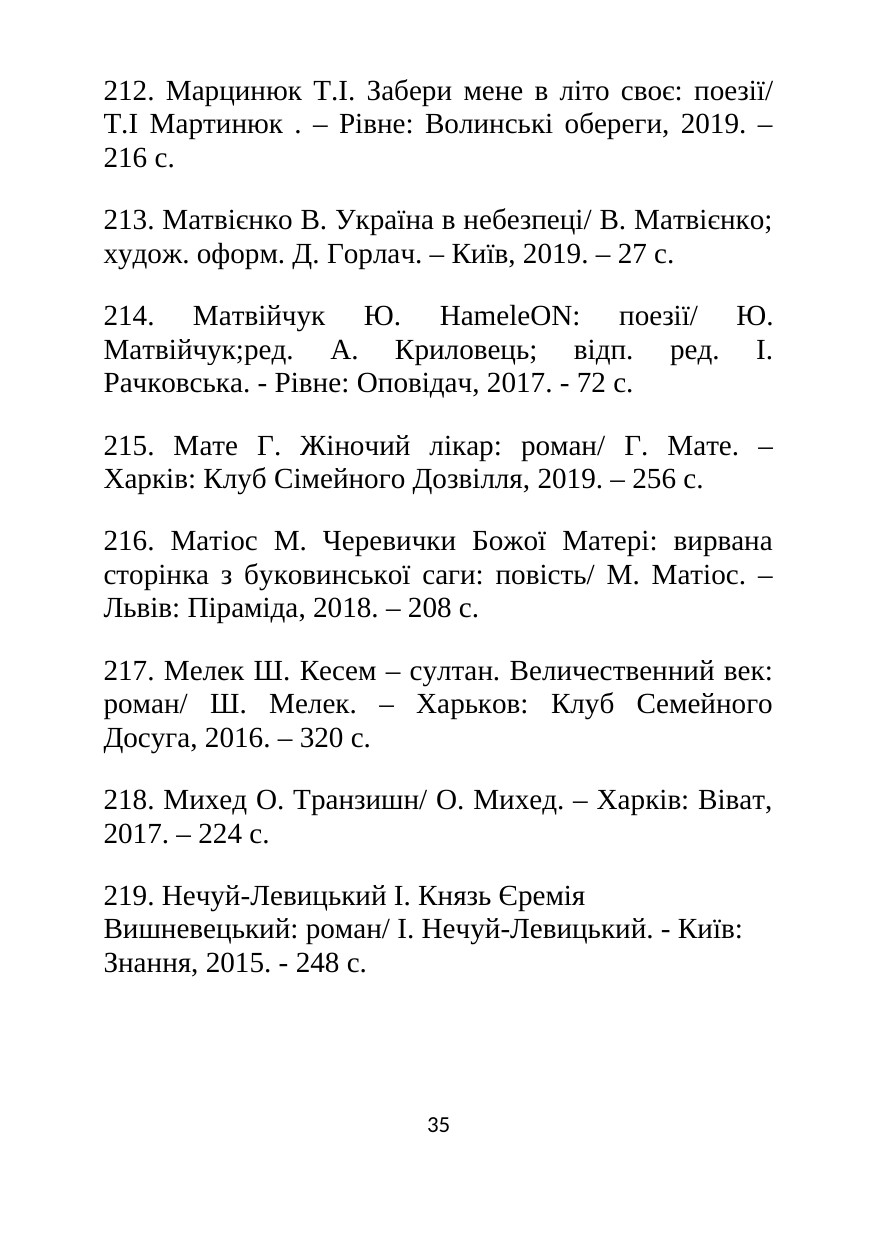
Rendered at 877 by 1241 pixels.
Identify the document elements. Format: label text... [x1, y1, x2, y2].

text 219. Нечуй-Левицький І. Князь Єремія Вишневецький: роман/ І. Нечуй-Левицький. - Київ: Знання, 2015. - 248 с. [103, 878, 774, 979]
text 216. Матіос М. Черевички Божої Матері: вирвана сторінка з буковинської саги: повість/ М. Матіос. – Львів: Піраміда, 2018. – 208 с. [103, 523, 774, 624]
text 213. Матвієнко В. Україна в небезпеці/ В. Матвієнко; худож. оформ. Д. Горлач. – Київ, 2019. – 27 с. [103, 202, 774, 269]
text 217. Мелек Ш. Кесем – султан. Величественний век: роман/ Ш. Мелек. – Харьков: Клуб Семейного Досуга, 2016. – 320 с. [103, 653, 774, 753]
text 214. Матвійчук Ю. HameleON: поезії/ Ю. Матвійчук;ред. А. Криловець; відп. ред. І. Рачковська. - Рівне: Оповідач, 2017. - 72 с. [349, 365, 774, 399]
text 215. Мате Г. Жіночий лікар: роман/ Г. Мате. – Харків: Клуб Сімейного Дозвілля, 2019. – 256 с. [103, 428, 774, 495]
text 218. Михед О. Транзишн/ О. Михед. – Харків: Віват, 2017. – 224 с. [103, 782, 774, 849]
text 212. Марцинюк Т.І. Забери мене в літо своє: поезії/ Т.І Мартинюк . – Рівне: Волинські обереги, 2019. – 216 с. [103, 73, 774, 174]
